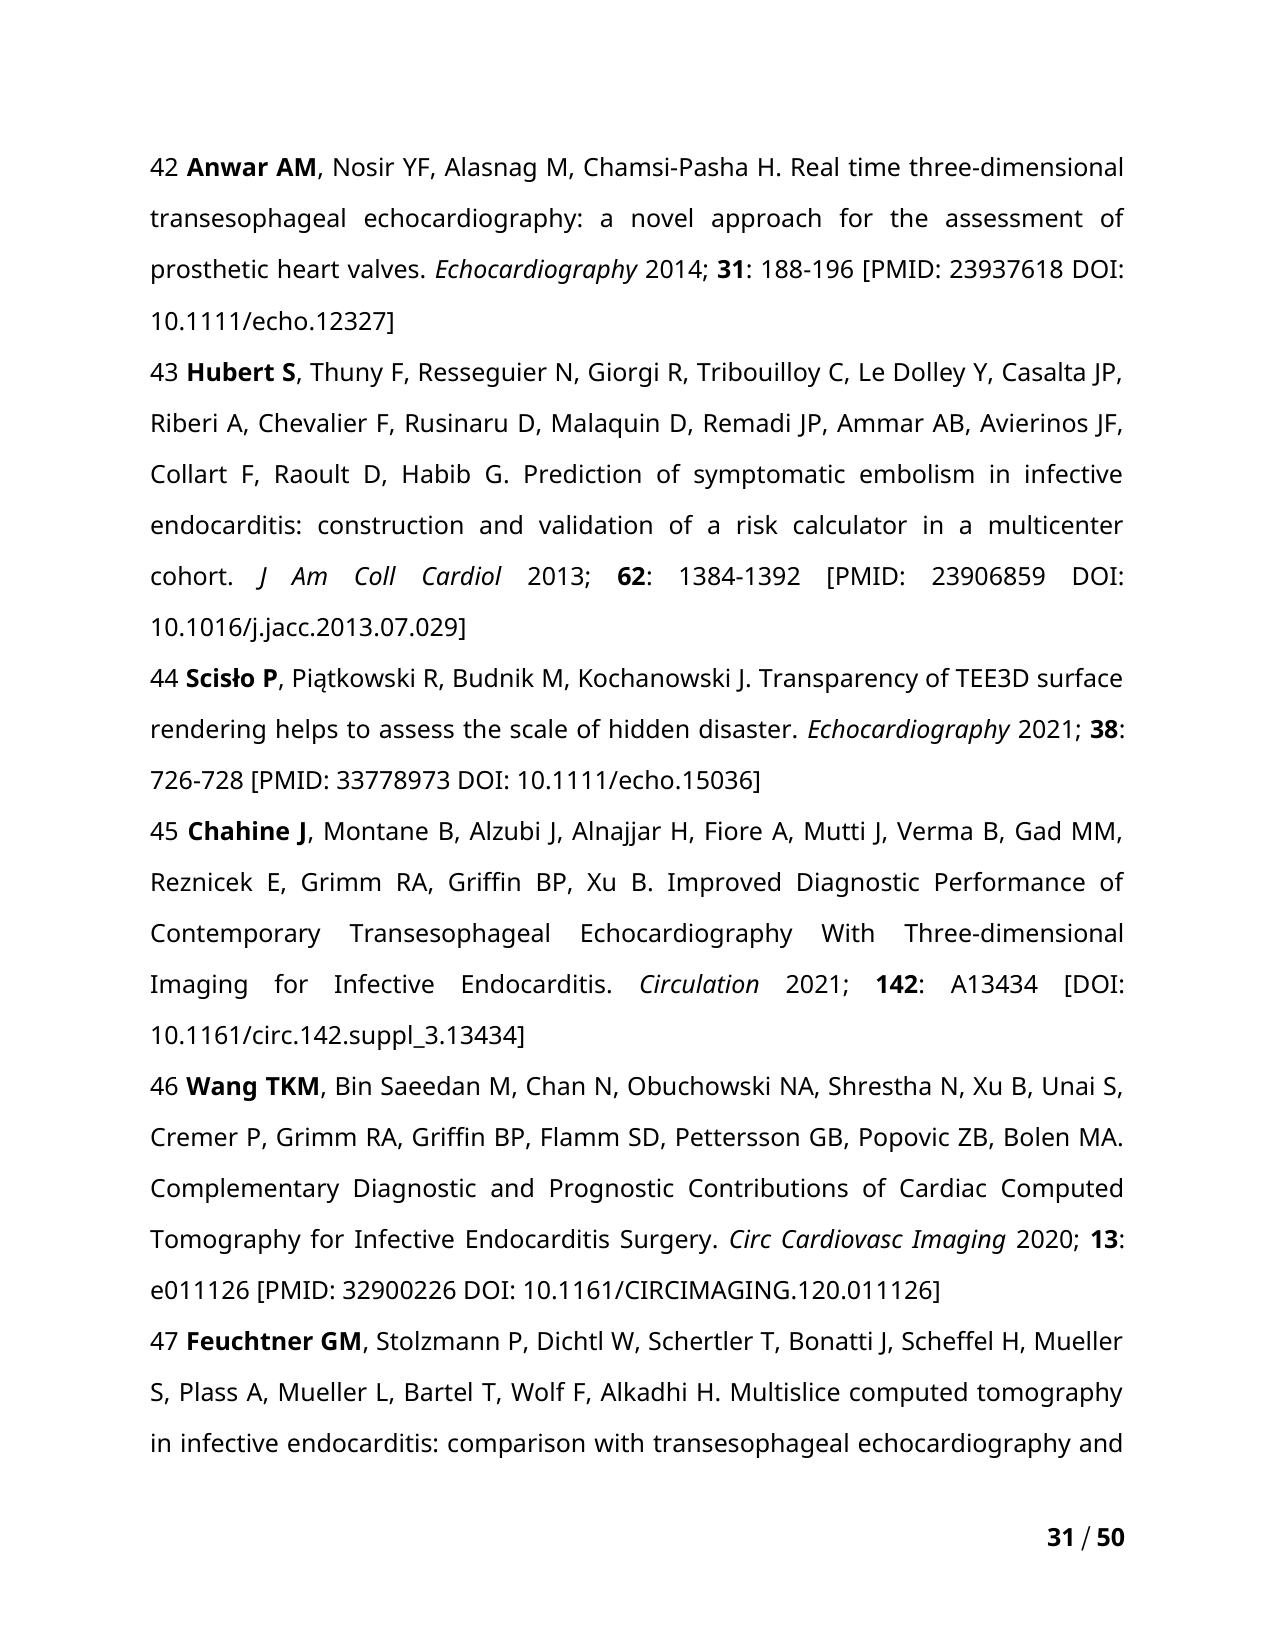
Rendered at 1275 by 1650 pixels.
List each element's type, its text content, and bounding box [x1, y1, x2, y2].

text 44 Scisło P, Piątkowski R, Budnik M, Kochanowski J. Transparency of TEE3D surface rendering helps to assess the scale of hidden disaster. Echocardiography 2021; 38: 726-728 [PMID: 33778973 DOI: 10.1111/echo.15036] [150, 660, 1125, 797]
text 45 Chahine J, Montane B, Alzubi J, Alnajjar H, Fiore A, Mutti J, Verma B, Gad MM, Reznicek E, Grimm RA, Griffin BP, Xu B. Improved Diagnostic Performance of Contemporary Transesophageal Echocardiography With Three-dimensional Imaging for Infective Endocarditis. Circulation 2021; 142: A13434 [DOI: 10.1161/circ.142.suppl_3.13434] [150, 813, 1125, 1052]
text 42 Anwar AM, Nosir YF, Alasnag M, Chamsi-Pasha H. Real time three-dimensional transesophageal echocardiography: a novel approach for the assessment of prosthetic heart valves. Echocardiography 2014; 31: 188-196 [PMID: 23937618 DOI: 10.1111/echo.12327] [150, 150, 1125, 337]
text 43 Hubert S, Thuny F, Resseguier N, Giorgi R, Tribouilloy C, Le Dolley Y, Casalta JP, Riberi A, Chevalier F, Rusinaru D, Malaquin D, Remadi JP, Ammar AB, Avierinos JF, Collart F, Raoult D, Habib G. Prediction of symptomatic embolism in infective endocarditis: construction and validation of a risk calculator in a multicenter cohort. J Am Coll Cardiol 2013; 62: 1384-1392 [PMID: 23906859 DOI: 10.1016/j.jacc.2013.07.029] [150, 354, 1125, 643]
text 46 Wang TKM, Bin Saeedan M, Chan N, Obuchowski NA, Shrestha N, Xu B, Unai S, Cremer P, Grimm RA, Griffin BP, Flamm SD, Pettersson GB, Popovic ZB, Bolen MA. Complementary Diagnostic and Prognostic Contributions of Cardiac Computed Tomography for Infective Endocarditis Surgery. Circ Cardiovasc Imaging 2020; 13: e011126 [PMID: 32900226 DOI: 10.1161/CIRCIMAGING.120.011126] [150, 1069, 1125, 1307]
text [150, 1324, 1125, 1460]
